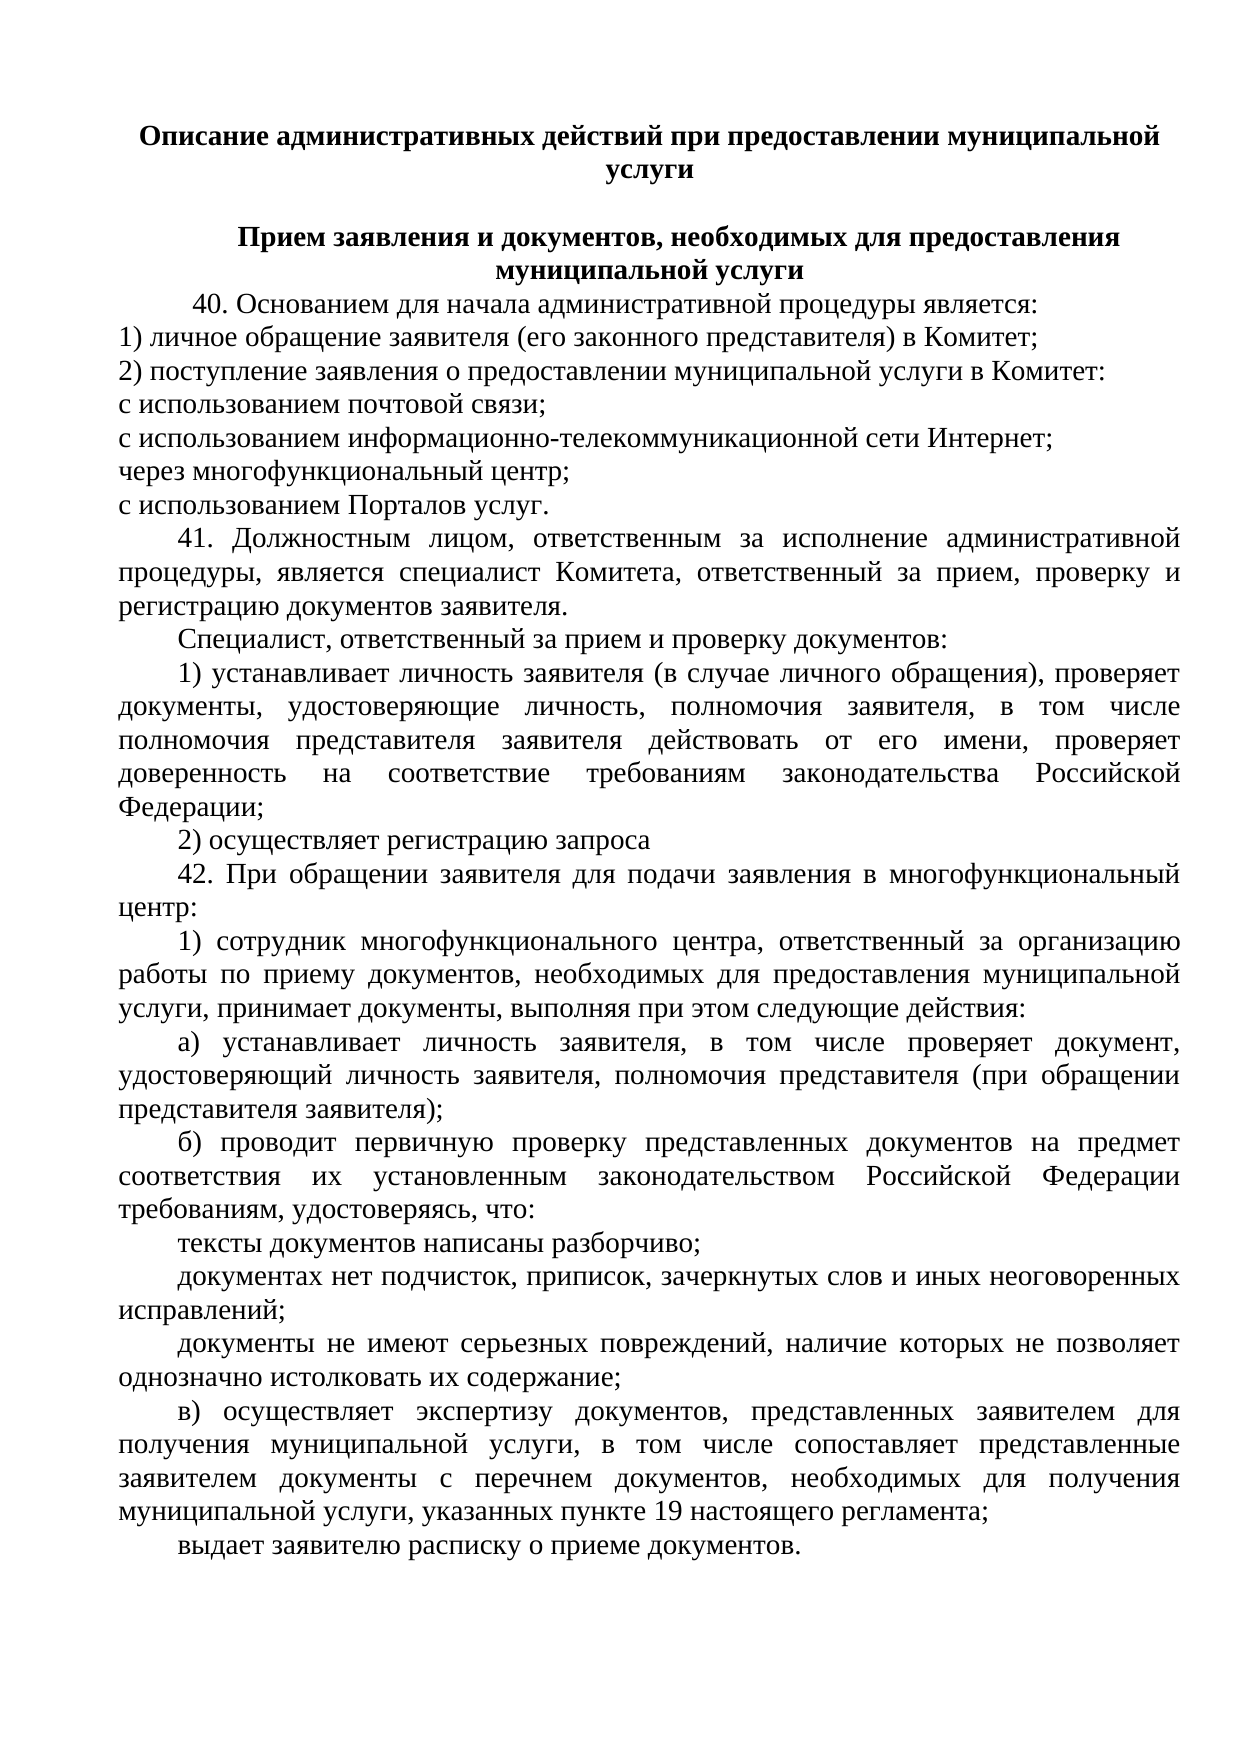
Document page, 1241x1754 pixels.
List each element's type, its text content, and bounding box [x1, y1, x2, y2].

text а) устанавливает личность заявителя, в том числе проверяет документ, удостоверяющий личность заявителя, полномочия представителя (при обращении представителя заявителя); [118, 1024, 1181, 1124]
text документы не имеют серьезных повреждений, наличие которых не позволяет однозначно истолковать их содержание; [118, 1326, 1181, 1393]
text в) осуществляет экспертизу документов, представленных заявителем для получения муниципальной услуги, в том числе сопоставляет представленные заявителем документы с перечнем документов, необходимых для получения муниципальной услуги, указанных пункте 19 настоящего регламента; [118, 1393, 1181, 1527]
text Описание административных действий при предоставлении муниципальной услуги [118, 118, 1181, 185]
text 40. Основанием для начала административной процедуры является: [118, 286, 1181, 319]
text 2) поступление заявления о предоставлении муниципальной услуги в Комитет: [118, 353, 1181, 386]
text 1) личное обращение заявителя (его законного представителя) в Комитет; [118, 319, 1181, 353]
text Специалист, ответственный за прием и проверку документов: [118, 621, 1181, 655]
text 2) осуществляет регистрацию запроса [118, 822, 1181, 856]
text выдает заявителю расписку о приеме документов. [118, 1527, 1181, 1560]
text Прием заявления и документов, необходимых для предоставления муниципальной услуги [118, 219, 1181, 286]
text 41. Должностным лицом, ответственным за исполнение административной процедуры, является специалист Комитета, ответственный за прием, проверку и регистрацию документов заявителя. [118, 521, 1181, 621]
text с использованием информационно-телекоммуникационной сети Интернет; [118, 420, 1181, 453]
text 42. При обращении заявителя для подачи заявления в многофункциональный центр: [118, 856, 1181, 923]
text документах нет подчисток, приписок, зачеркнутых слов и иных неоговоренных исправлений; [118, 1258, 1181, 1326]
text б) проводит первичную проверку представленных документов на предмет соответствия их установленным законодательством Российской Федерации требованиям, удостоверяясь, что: [118, 1124, 1181, 1225]
text 1) устанавливает личность заявителя (в случае личного обращения), проверяет документы, удостоверяющие личность, полномочия заявителя, в том числе полномочия представителя заявителя действовать от его имени, проверяет доверенность на соответствие требованиям законодательства Российской Федерации; [118, 655, 1181, 822]
text с использованием почтовой связи; [118, 386, 1181, 420]
text через многофункциональный центр; [118, 453, 1181, 487]
text 1) сотрудник многофункционального центра, ответственный за организацию работы по приему документов, необходимых для предоставления муниципальной услуги, принимает документы, выполняя при этом следующие действия: [118, 923, 1181, 1024]
text тексты документов написаны разборчиво; [118, 1225, 1181, 1258]
text с использованием Порталов услуг. [118, 487, 1181, 521]
